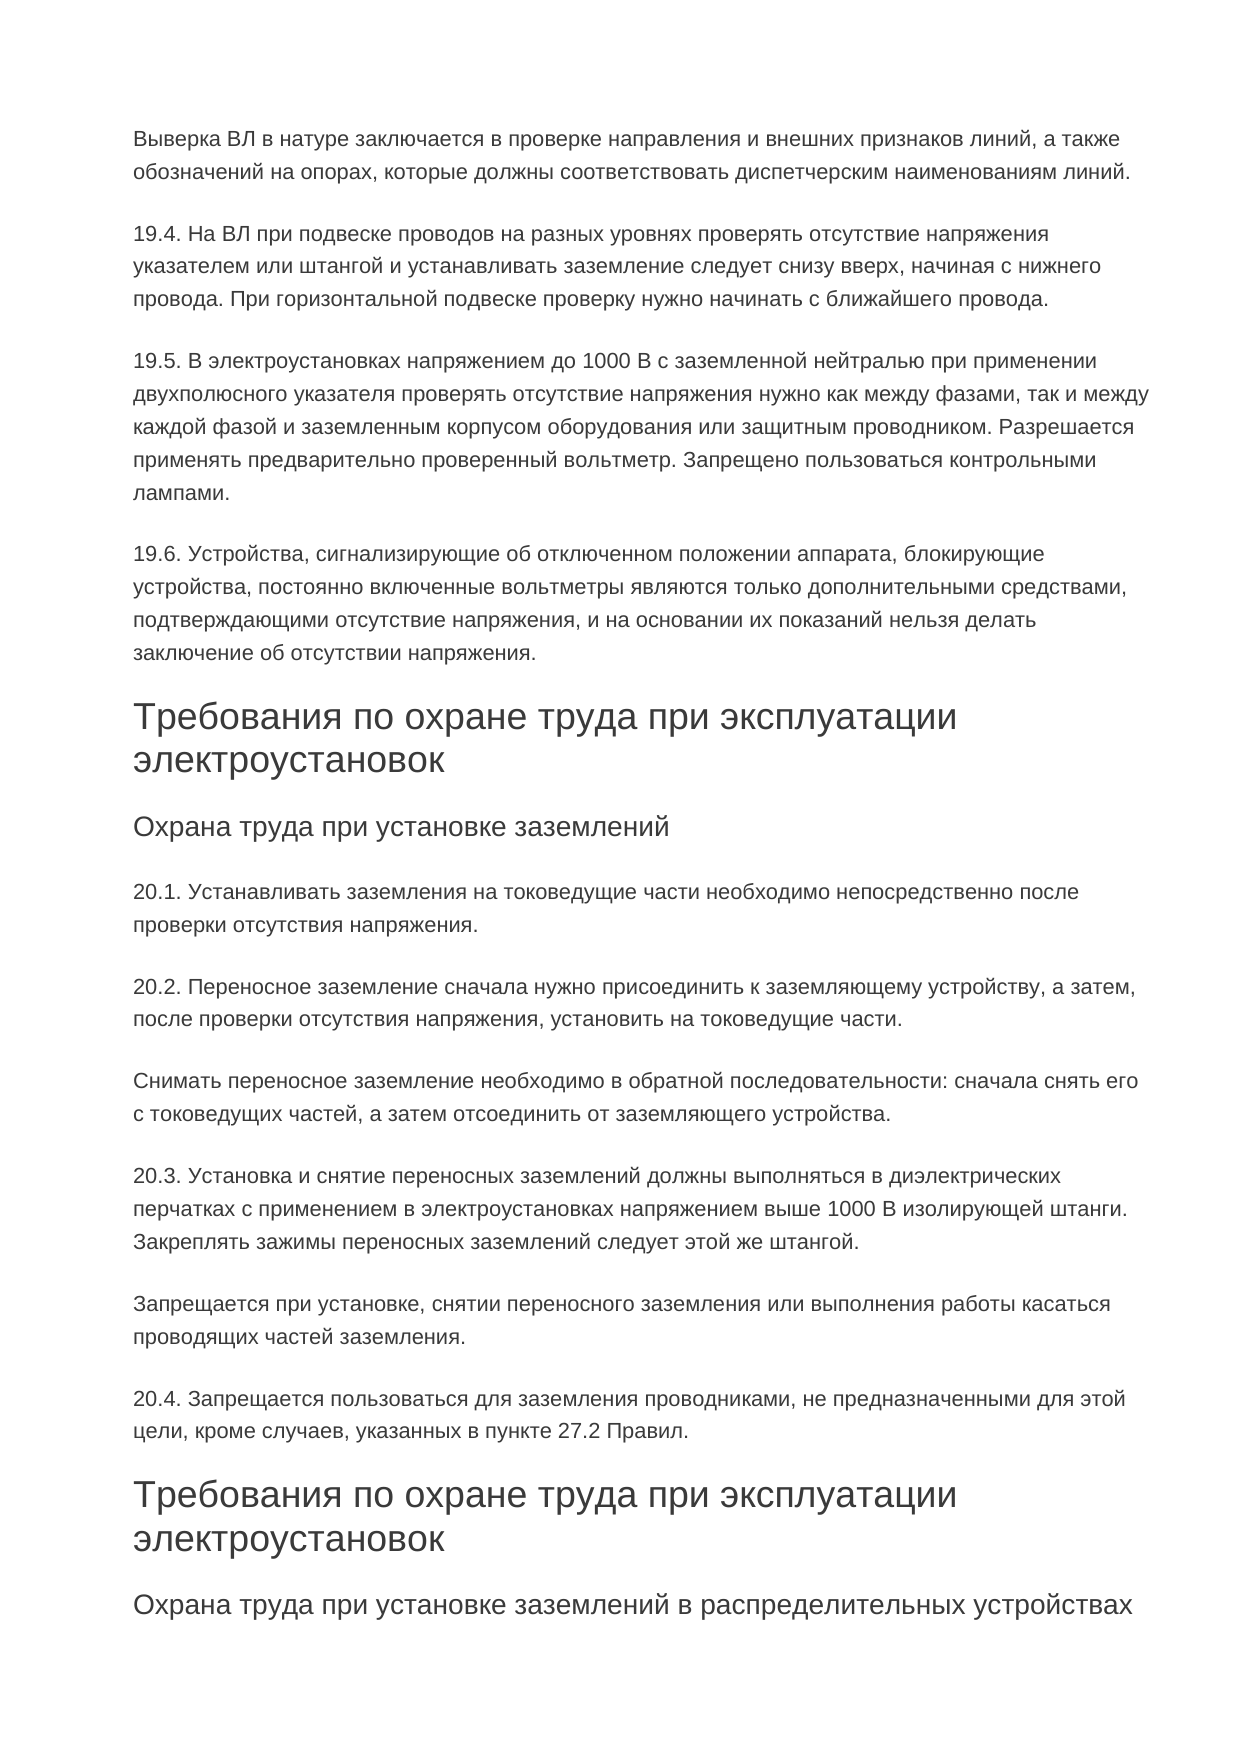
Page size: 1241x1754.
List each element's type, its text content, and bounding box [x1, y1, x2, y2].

text 19.6. Устройства, сигнализирующие об отключенном положении аппарата, блокирующие устройства, постоянно включенные вольтметры являются только дополнительными средствами, подтверждающими отсутствие напряжения, и на основании их показаний нельзя делать заключение об отсутствии напряжения. [133, 534, 1152, 665]
text Требования по охране труда при эксплуатации электроустановок [133, 694, 1152, 780]
text Охрана труда при установке заземлений в распределительных устройствах [133, 1588, 1152, 1621]
text 19.4. На ВЛ при подвеске проводов на разных уровнях проверять отсутствие напряжения указателем или штангой и устанавливать заземление следует снизу вверх, начиная с нижнего провода. При горизонтальной подвеске проверку нужно начинать с ближайшего провода. [133, 213, 1152, 311]
text Охрана труда при установке заземлений [133, 809, 1152, 842]
text 20.3. Установка и снятие переносных заземлений должны выполняться в диэлектрических перчатках с применением в электроустановках напряжением выше 1000 В изолирующей штанги. Закреплять зажимы переносных заземлений следует этой же штангой. [133, 1156, 1152, 1254]
text 19.5. В электроустановках напряжением до 1000 В с заземленной нейтралью при применении двухполюсного указателя проверять отсутствие напряжения нужно как между фазами, так и между каждой фазой и заземленным корпусом оборудования или защитным проводником. Разрешается применять предварительно проверенный вольтметр. Запрещено пользоваться контрольными лампами. [133, 341, 1152, 504]
text Выверка ВЛ в натуре заключается в проверке направления и внешних признаков линий, а также обозначений на опорах, которые должны соответствовать диспетчерским наименованиям линий. [133, 118, 1152, 184]
text 20.4. Запрещается пользоваться для заземления проводниками, не предназначенными для этой цели, кроме случаев, указанных в пункте 27.2 Правил. [133, 1378, 1152, 1443]
text 20.1. Устанавливать заземления на токоведущие части необходимо непосредственно после проверки отсутствия напряжения. [133, 871, 1152, 937]
text Снимать переносное заземление необходимо в обратной последовательности: сначала снять его с токоведущих частей, а затем отсоединить от заземляющего устройства. [133, 1061, 1152, 1126]
text Запрещается при установке, снятии переносного заземления или выполнения работы касаться проводящих частей заземления. [133, 1283, 1152, 1349]
text 20.2. Переносное заземление сначала нужно присоединить к заземляющему устройству, а затем, после проверки отсутствия напряжения, установить на токоведущие части. [133, 966, 1152, 1032]
text Требования по охране труда при эксплуатации электроустановок [133, 1473, 1152, 1559]
